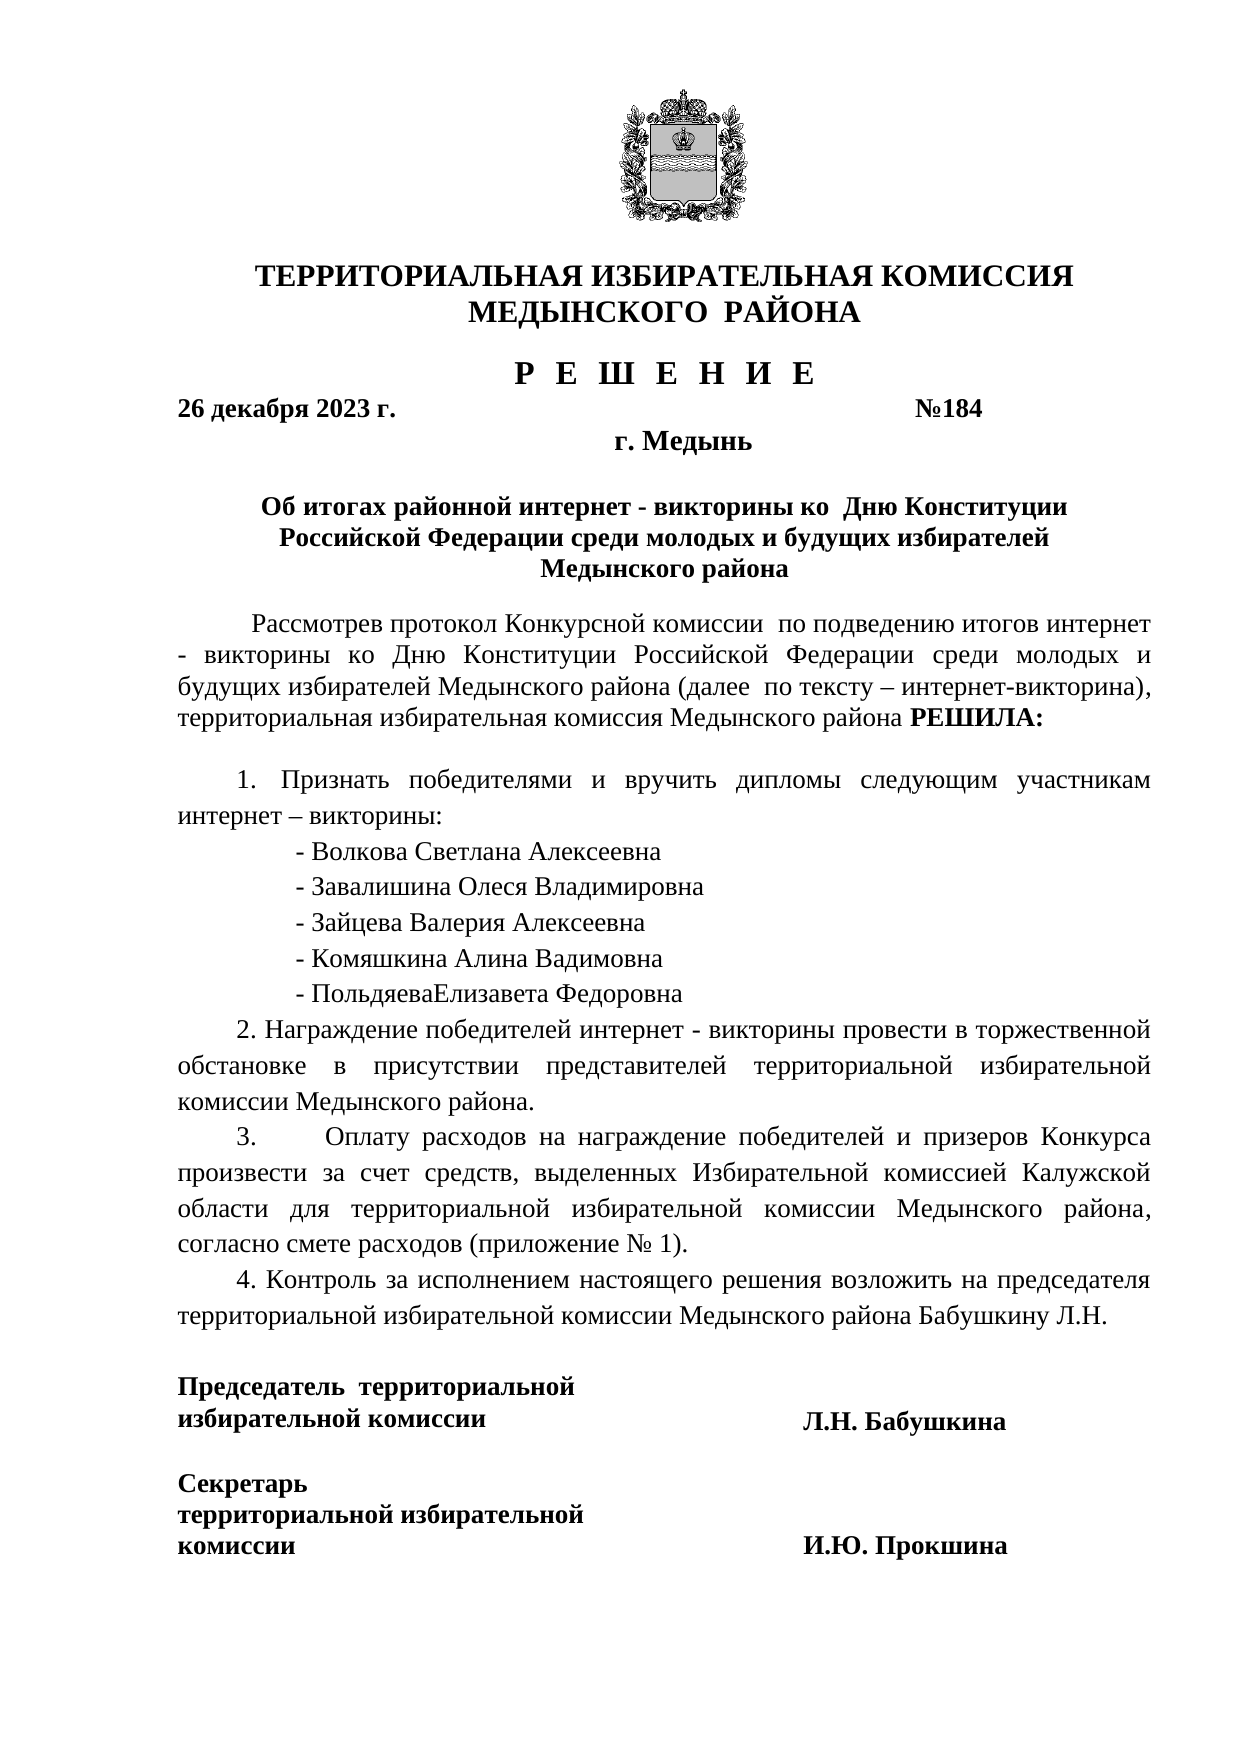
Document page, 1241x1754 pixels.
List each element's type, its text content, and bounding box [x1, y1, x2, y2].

text ТЕРРИТОРИАЛЬНАЯ ИЗБИРАТЕЛЬНАЯ КОМИССИЯ МЕДЫНСКОГО РАЙОНА [177, 257, 1152, 353]
table_header Л.Н. Бабушкина [670, 1371, 1181, 1436]
text Рассмотрев протокол Конкурсной комиссии по подведению итогов интернет - викторины ко Дню Конституции Российской Федерации среди молодых и будущих избирателей Медынского района (далее по тексту – интернет-викторина), территориальная избирательная комиссия Медынского района РЕШИЛА: [177, 607, 1152, 732]
table_cell И.Ю. Прокшина [670, 1436, 1181, 1561]
table_header Председатель территориальной избирательной комиссии [166, 1371, 670, 1436]
text 26 декабря 2023 г. №184 [177, 392, 1152, 423]
text - Зайцева Валерия Алексеевна [236, 906, 1152, 937]
text г. Медынь [215, 423, 1152, 456]
text Российской Федерации среди молодых и будущих избирателей [177, 521, 1152, 552]
text - Волкова Светлана Алексеевна [236, 834, 1152, 866]
list Оплату расходов на награждение победителей и призеров Конкурса произвести за счет средств, выделенных Избирательной комиссией Калужской области для территориальной избирательной комиссии Медынского района, согласно смете расходов (приложение № 1). [177, 1120, 1152, 1259]
text Р Е Ш Е Н И Е [177, 353, 1152, 392]
text - Комяшкина Алина Вадимовна [236, 942, 1152, 973]
table_cell Секретарь территориальной избирательной комиссии [166, 1436, 670, 1561]
text Об итогах районной интернет - викторины ко Дню Конституции [177, 490, 1152, 521]
text 4. Контроль за исполнением настоящего решения возложить на председателя территориальной избирательной комиссии Медынского района Бабушкину Л.Н. [177, 1263, 1152, 1330]
picture [618, 88, 749, 224]
text - Завалишина Олеся Владимировна [236, 870, 1152, 901]
list Признать победителями и вручить дипломы следующим участникам интернет – викторины: [177, 763, 1152, 830]
text 2. Награждение победителей интернет - викторины провести в торжественной обстановке в присутствии представителей территориальной избирательной комиссии Медынского района. [177, 1013, 1152, 1116]
text Медынского района [177, 552, 1152, 583]
text - ПольдяеваЕлизавета Федоровна [236, 977, 1152, 1009]
